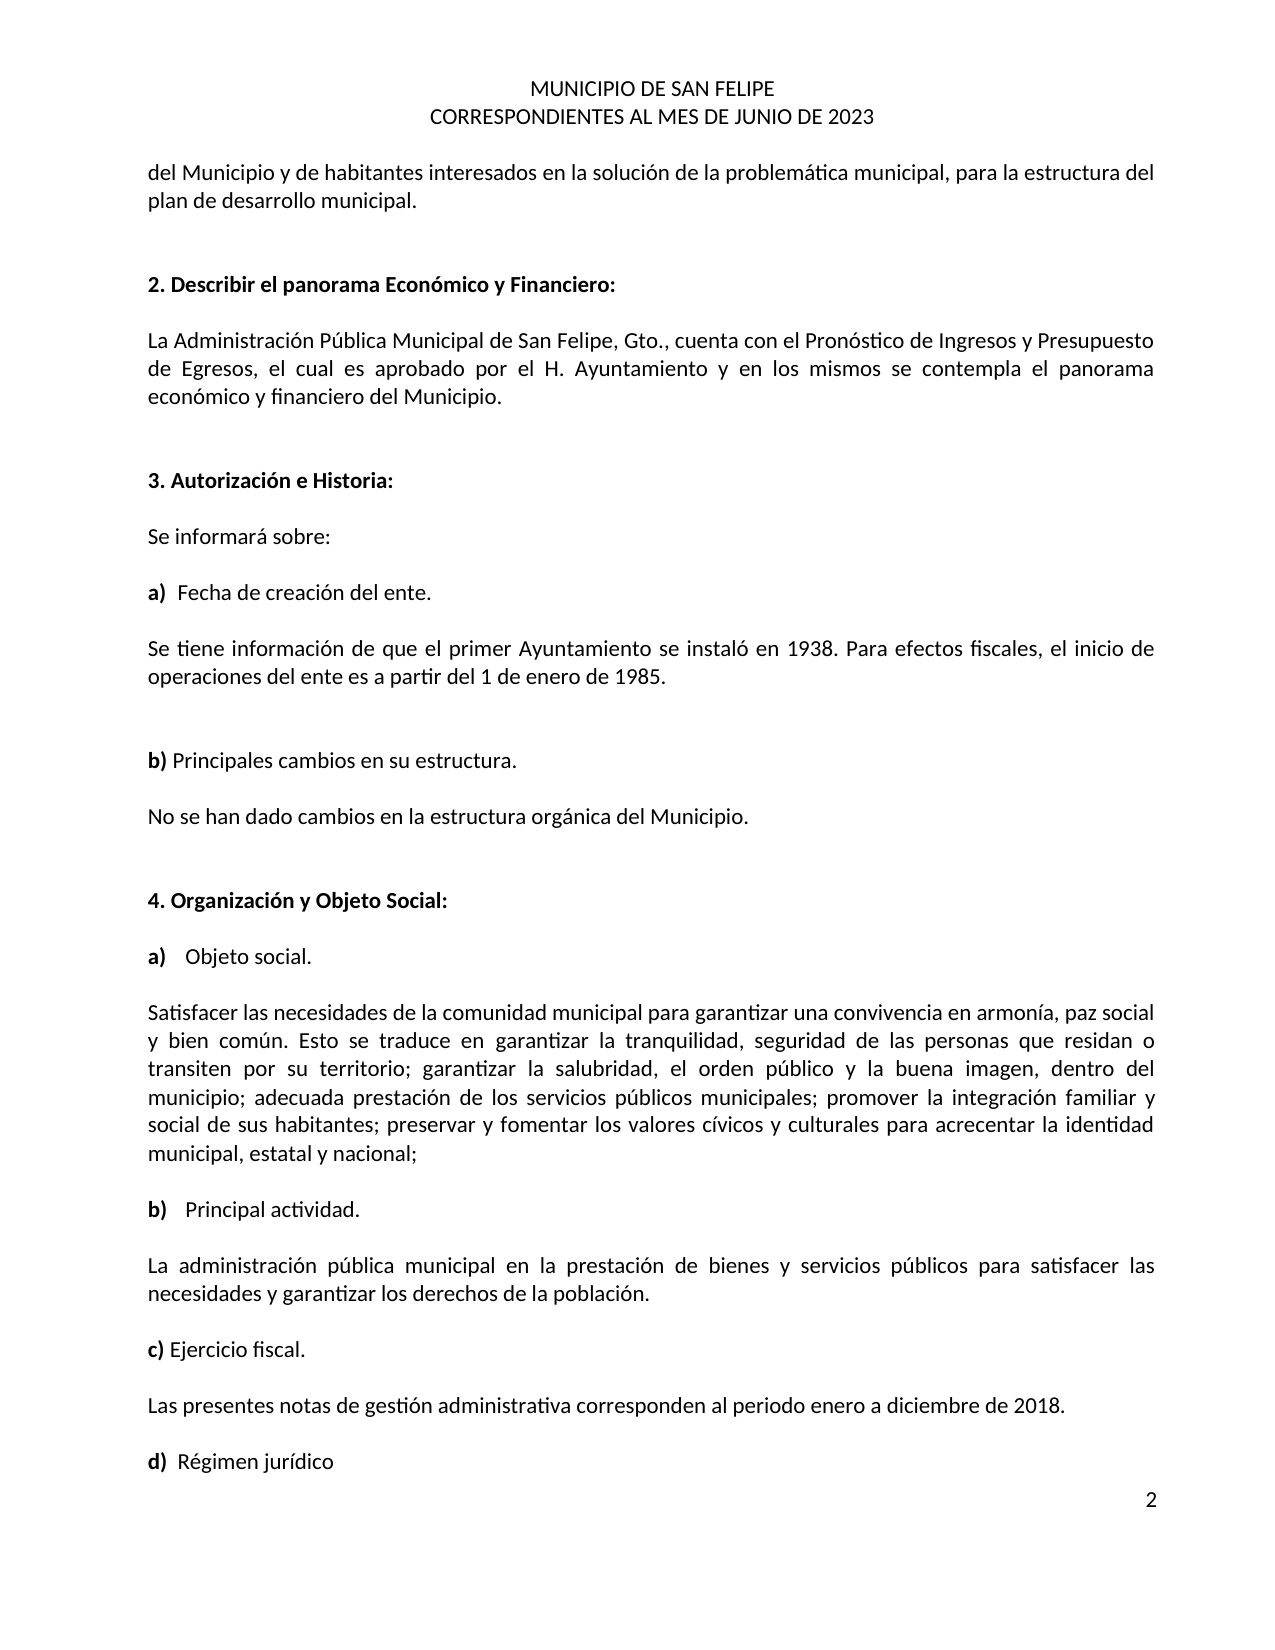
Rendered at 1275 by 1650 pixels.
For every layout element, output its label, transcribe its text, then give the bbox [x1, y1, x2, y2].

text c) Ejercicio fiscal. [148, 1335, 1157, 1363]
list Objeto social. [148, 942, 1157, 971]
text Se tiene información de que el primer Ayuntamiento se instaló en 1938. Para efectos fiscales, el inicio de operaciones del ente es a partir del 1 de enero de 1985. [148, 634, 1157, 690]
text La administración pública municipal en la prestación de bienes y servicios públicos para satisfacer las necesidades y garantizar los derechos de la población. [148, 1251, 1157, 1307]
text 4. Organización y Objeto Social: [148, 886, 1157, 914]
list Régimen jurídico [148, 1447, 1157, 1475]
list Fecha de creación del ente. [148, 578, 1157, 606]
text La Administración Pública Municipal de San Felipe, Gto., cuenta con el Pronóstico de Ingresos y Presupuesto de Egresos, el cual es aprobado por el H. Ayuntamiento y en los mismos se contempla el panorama económico y financiero del Municipio. [148, 326, 1157, 410]
text No se han dado cambios en la estructura orgánica del Municipio. [148, 802, 1157, 830]
list Principal actividad. [148, 1195, 1157, 1223]
text Se informará sobre: [148, 522, 1157, 550]
text Las presentes notas de gestión administrativa corresponden al periodo enero a diciembre de 2018. [148, 1391, 1157, 1419]
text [148, 158, 1157, 214]
text 3. Autorización e Historia: [148, 466, 1157, 494]
text b) Principales cambios en su estructura. [148, 746, 1157, 774]
text 2. Describir el panorama Económico y Financiero: [148, 270, 1157, 298]
text Satisfacer las necesidades de la comunidad municipal para garantizar una convivencia en armonía, paz social y bien común. Esto se traduce en garantizar la tranquilidad, seguridad de las personas que residan o transiten por su territorio; garantizar la salubridad, el orden público y la buena imagen, dentro del municipio; adecuada prestación de los servicios públicos municipales; promover la integración familiar y social de sus habitantes; preservar y fomentar los valores cívicos y culturales para acrecentar la identidad municipal, estatal y nacional; [148, 998, 1157, 1167]
